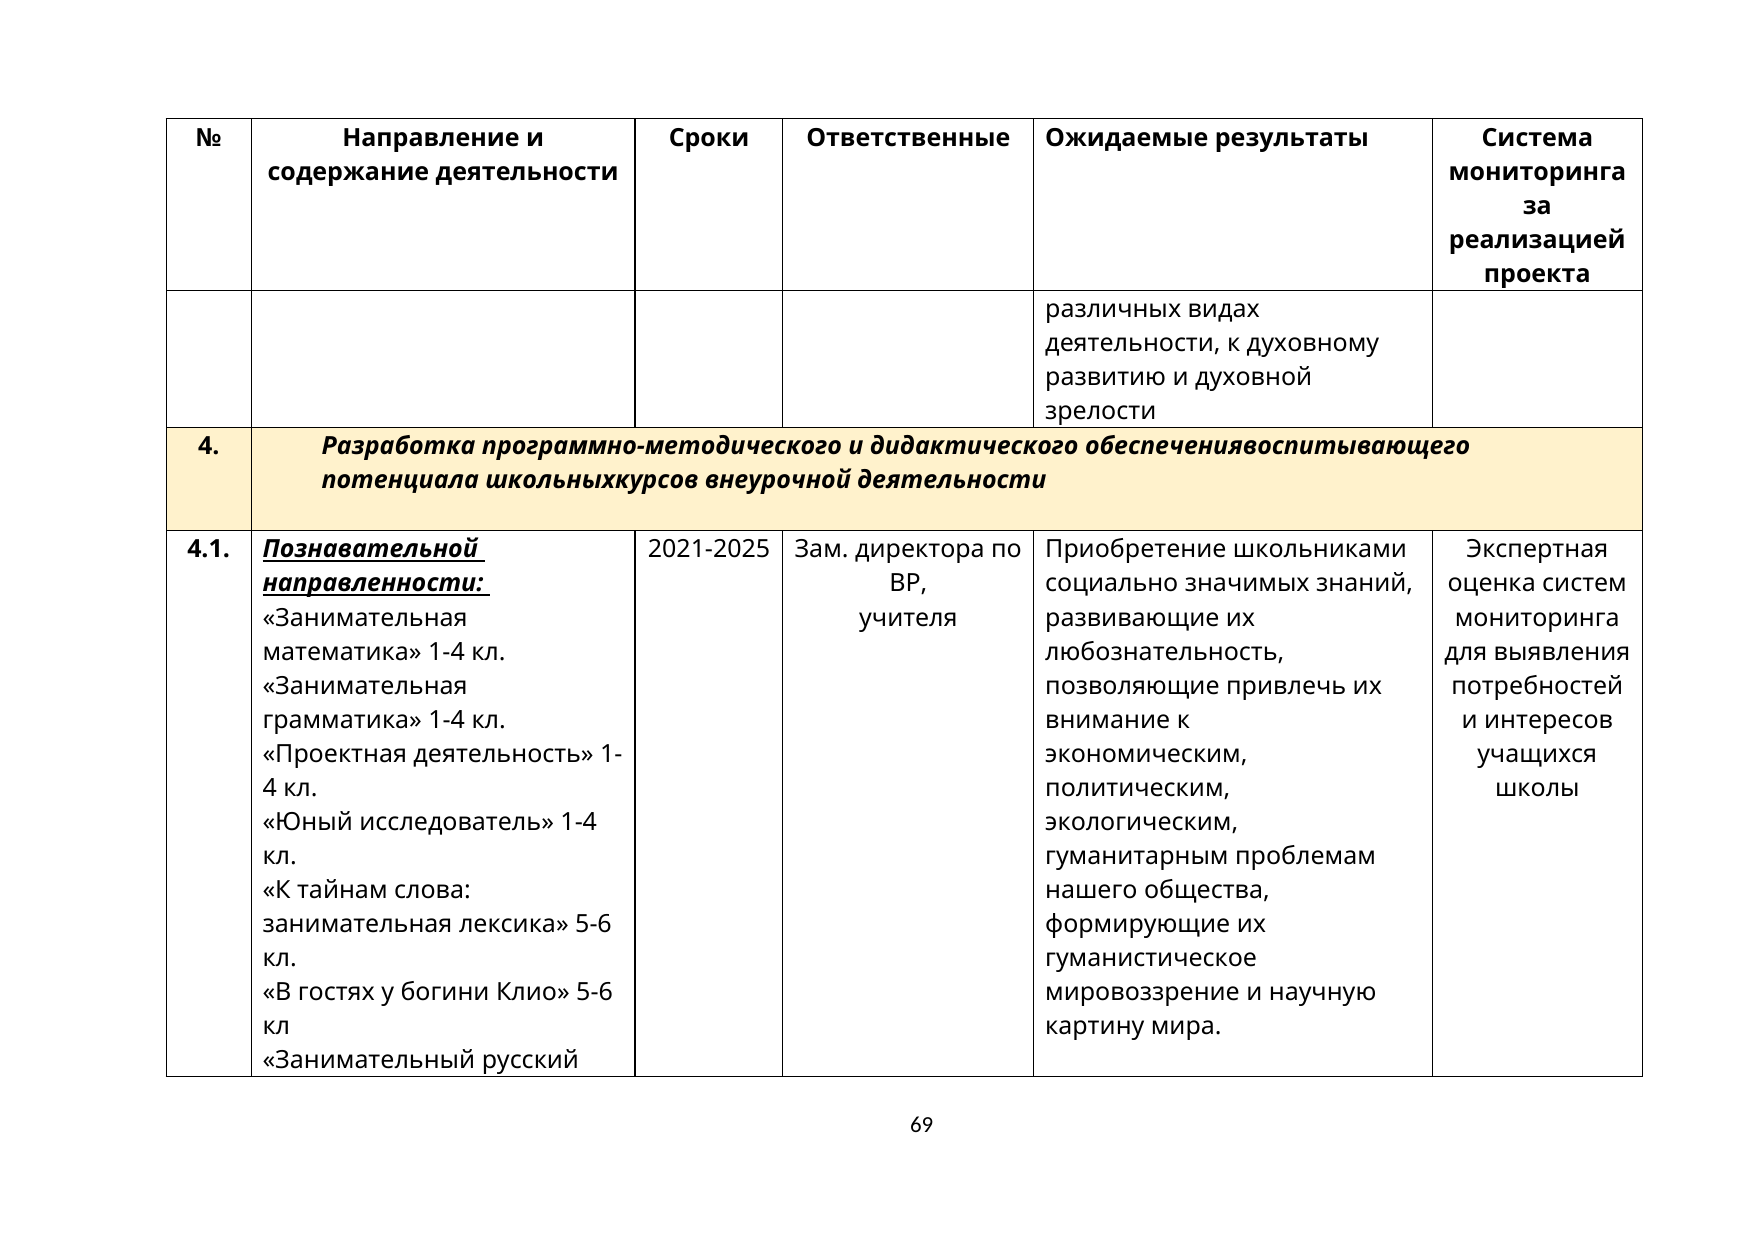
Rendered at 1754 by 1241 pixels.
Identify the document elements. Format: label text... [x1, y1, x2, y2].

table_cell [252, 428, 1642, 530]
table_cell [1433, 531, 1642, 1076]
table_header Сроки [636, 119, 782, 289]
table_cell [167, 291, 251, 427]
table_header Ответственные [783, 119, 1033, 289]
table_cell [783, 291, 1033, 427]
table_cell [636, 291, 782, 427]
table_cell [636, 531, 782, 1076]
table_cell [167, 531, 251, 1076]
table_header Ожидаемые результаты [1034, 119, 1432, 289]
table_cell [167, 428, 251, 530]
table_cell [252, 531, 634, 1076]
table_header Система мониторинга за реализацией проекта [1433, 119, 1642, 289]
table_header Направление и содержание деятельности [252, 119, 634, 289]
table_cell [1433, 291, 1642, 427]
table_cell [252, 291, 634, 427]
table_header № [167, 119, 251, 289]
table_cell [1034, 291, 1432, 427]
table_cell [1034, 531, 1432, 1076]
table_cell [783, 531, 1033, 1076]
